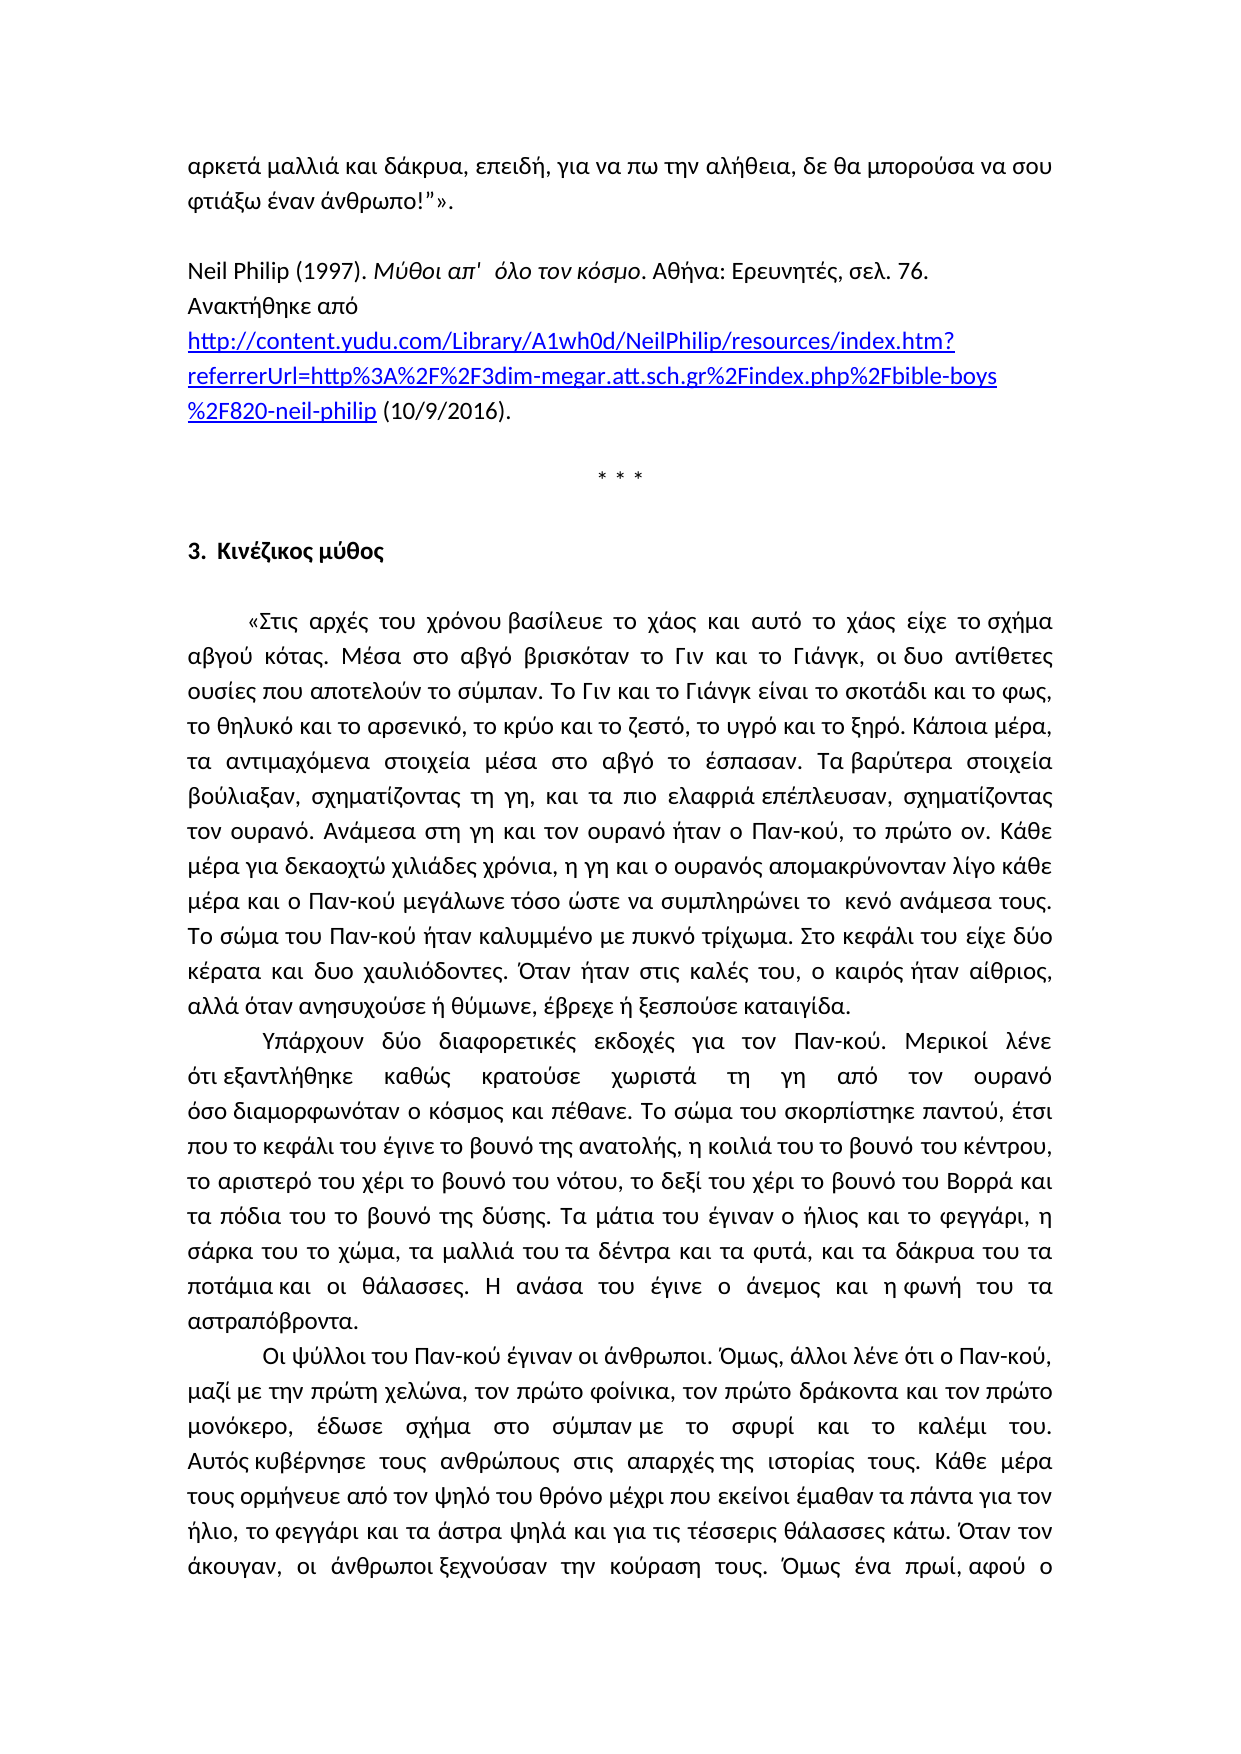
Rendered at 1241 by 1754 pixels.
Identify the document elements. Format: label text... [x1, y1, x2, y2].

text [187, 1340, 1053, 1581]
text Aνακτήθηκε από http://content.yudu.com/Library/A1wh0d/NeilPhilip/resources/index.htm?referrerUrl=http%3A%2F%2F3dim-megar.att.sch.gr%2Findex.php%2Fbible-boys%2F820-neil-philip (10/9/2016). [187, 290, 1053, 426]
text * * * [187, 465, 1053, 496]
text Neil Philip (1997). Μύθοι απ' όλο τον κόσμο. Αθήνα: Ερευνητές, σελ. 76. [187, 255, 1053, 286]
text Υπάρχουν δύο διαφορετικές εκδοχές για τον Παν-κού. Μερικοί λένε ότι εξαντλήθηκε καθώς κρατούσε χωριστά τη γη από τον ουρανό όσο διαμορφωνόταν ο κόσμος και πέθανε. Το σώμα του σκορπίστηκε παντού, έτσι που το κεφάλι του έγινε το βουνό της ανατολής, η κοιλιά του το βουνό του κέντρου, το αριστερό του χέρι το βουνό του νότου, το δεξί του χέρι το βουνό του Βορρά και τα πόδια του το βουνό της δύσης. Τα μάτια του έγιναν ο ήλιος και το φεγγάρι, η σάρκα του το χώμα, τα μαλλιά του τα δέντρα και τα φυτά, και τα δάκρυα του τα ποτάμια και οι θάλασσες. Η ανάσα του έγινε ο άνεμος και η φωνή του τα αστραπόβροντα. [187, 1025, 1053, 1336]
text «Στις αρχές του χρόνου βασίλευε το χάος και αυτό το χάος είχε το σχήμα αβγού κότας. Μέσα στο αβγό βρισκόταν το Γιν και το Γιάνγκ, οι δυο αντίθετες ουσίες που αποτελούν το σύμπαν. Το Γιν και το Γιάνγκ είναι το σκοτάδι και το φως, το θηλυκό και το αρσενικό, το κρύο και το ζεστό, το υγρό και το ξηρό. Κάποια μέρα, τα αντιμαχόμενα στοιχεία μέσα στο αβγό το έσπασαν. Τα βαρύτερα στοιχεία βούλιαξαν, σχηματίζοντας τη γη, και τα πιο ελαφριά επέπλευσαν, σχηματίζοντας τον ουρανό. Ανάμεσα στη γη και τον ουρανό ήταν ο Παν-κού, το πρώτο ον. Κάθε μέρα για δεκαοχτώ χιλιάδες χρόνια, η γη και ο ουρανός απομακρύνονταν λίγο κάθε μέρα και ο Παν-κού μεγάλωνε τόσο ώστε να συμπληρώνει το κενό ανάμεσα τους. Το σώμα του Παν-κού ήταν καλυμμένο με πυκνό τρίχωμα. Στο κεφάλι του είχε δύο κέρατα και δυο χαυλιόδοντες. Όταν ήταν στις καλές του, ο καιρός ήταν αίθριος, αλλά όταν ανησυχούσε ή θύμωνε, έβρεχε ή ξεσπούσε καταιγίδα. [187, 605, 1053, 1021]
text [187, 150, 1053, 216]
list Κινέζικος μύθος [187, 535, 1053, 566]
